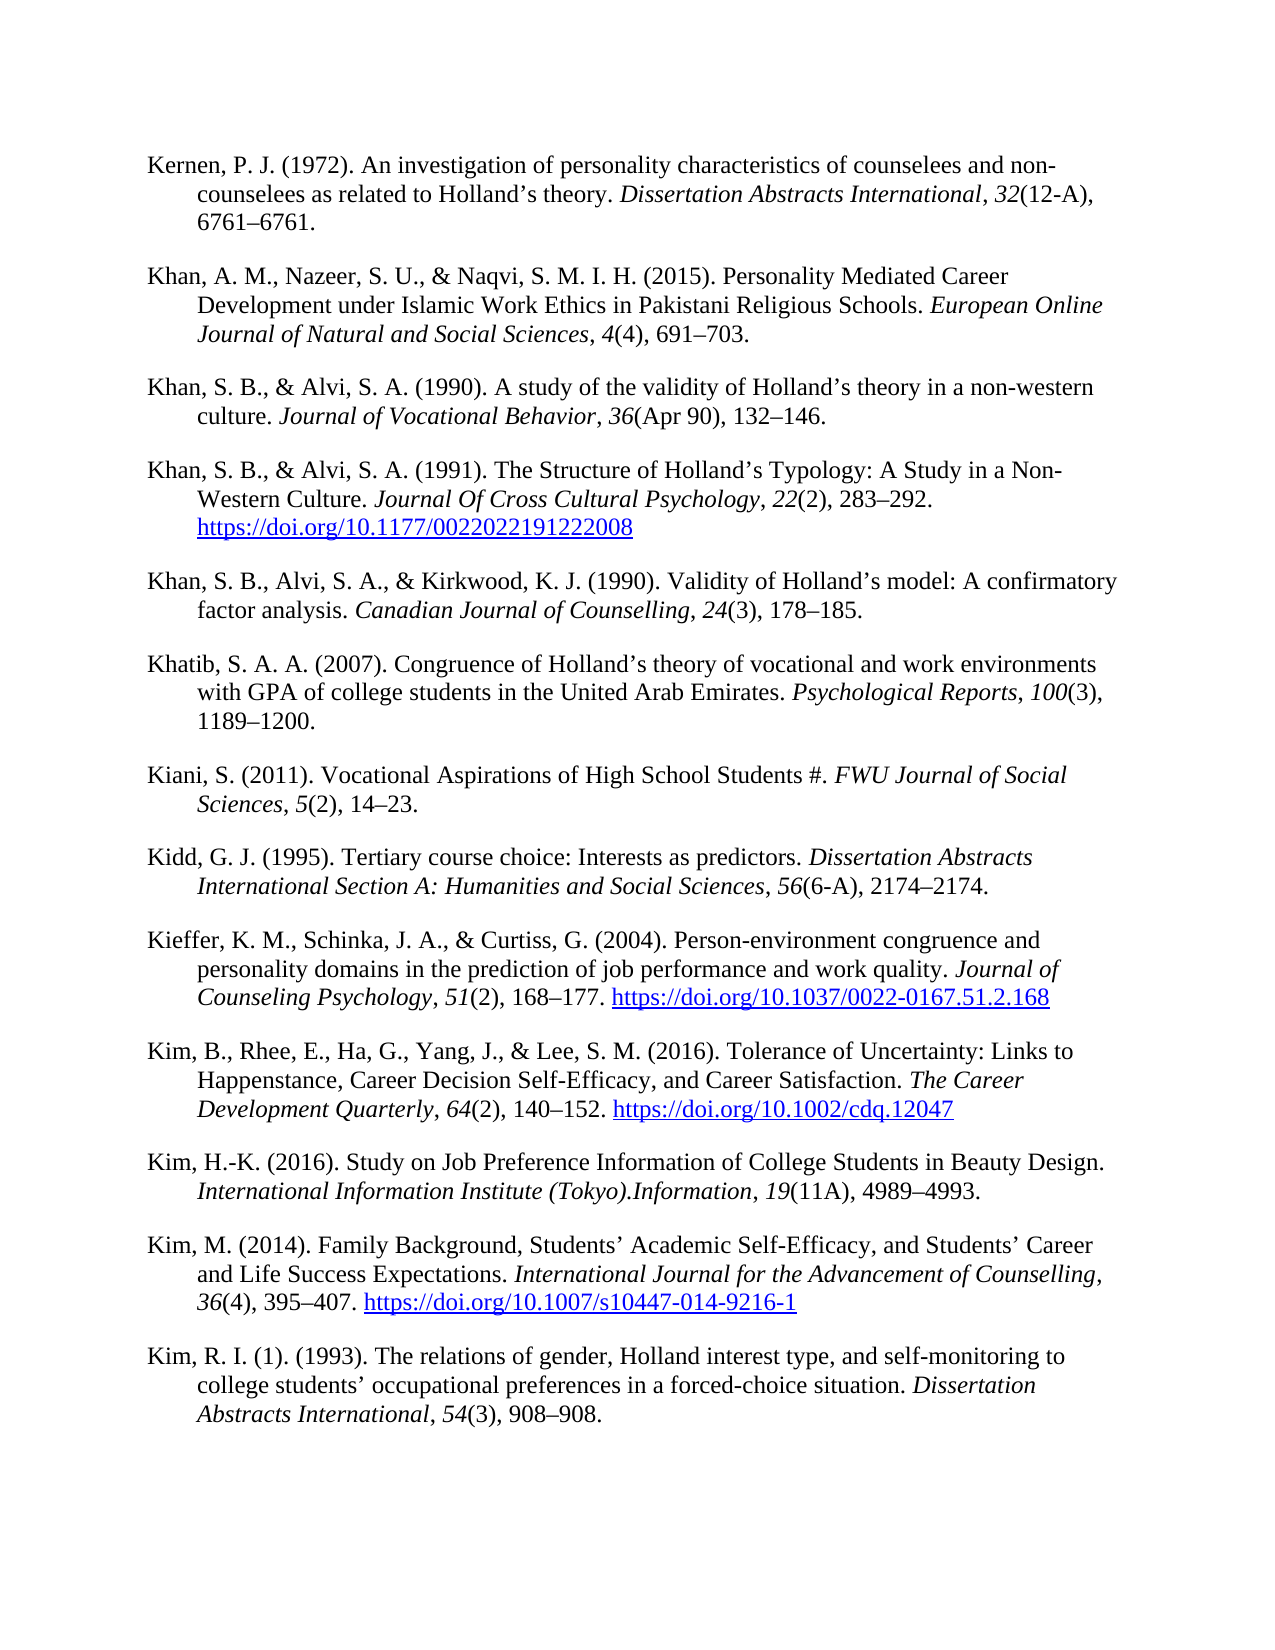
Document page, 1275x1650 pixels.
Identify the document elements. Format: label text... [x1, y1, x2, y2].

text Kiani, S. (2011). Vocational Aspirations of High School Students #. FWU Journal of Social Sciences, 5(2), 14–23. [147, 760, 1125, 817]
text Khan, S. B., Alvi, S. A., & Kirkwood, K. J. (1990). Validity of Holland’s model: A confirmatory factor analysis. Canadian Journal of Counselling, 24(3), 178–185. [147, 566, 1125, 624]
text Kidd, G. J. (1995). Tertiary course choice: Interests as predictors. Dissertation Abstracts International Section A: Humanities and Social Sciences, 56(6-A), 2174–2174. [147, 842, 1125, 900]
text Kim, M. (2014). Family Background, Students’ Academic Self-Efficacy, and Students’ Career and Life Success Expectations. International Journal for the Advancement of Counselling, 36(4), 395–407. https://doi.org/10.1007/s10447-014-9216-1 [147, 1230, 1125, 1316]
text Khan, S. B., & Alvi, S. A. (1991). The Structure of Holland’s Typology: A Study in a Non-Western Culture. Journal Of Cross Cultural Psychology, 22(2), 283–292. https://doi.org/10.1177/0022022191222008 [147, 455, 1125, 541]
text Kernen, P. J. (1972). An investigation of personality characteristics of counselees and non-counselees as related to Holland’s theory. Dissertation Abstracts International, 32(12-A), 6761–6761. [147, 150, 1125, 236]
text Khan, A. M., Nazeer, S. U., & Naqvi, S. M. I. H. (2015). Personality Mediated Career Development under Islamic Work Ethics in Pakistani Religious Schools. European Online Journal of Natural and Social Sciences, 4(4), 691–703. [147, 261, 1125, 347]
text Khatib, S. A. A. (2007). Congruence of Holland’s theory of vocational and work environments with GPA of college students in the United Arab Emirates. Psychological Reports, 100(3), 1189–1200. [147, 649, 1125, 735]
text Kieffer, K. M., Schinka, J. A., & Curtiss, G. (2004). Person-environment congruence and personality domains in the prediction of job performance and work quality. Journal of Counseling Psychology, 51(2), 168–177. https://doi.org/10.1037/0022-0167.51.2.168 [147, 925, 1125, 1011]
text Kim, H.-K. (2016). Study on Job Preference Information of College Students in Beauty Design. International Information Institute (Tokyo).Information, 19(11A), 4989–4993. [147, 1147, 1125, 1205]
text Kim, B., Rhee, E., Ha, G., Yang, J., & Lee, S. M. (2016). Tolerance of Uncertainty: Links to Happenstance, Career Decision Self-Efficacy, and Career Satisfaction. The Career Development Quarterly, 64(2), 140–152. https://doi.org/10.1002/cdq.12047 [147, 1036, 1125, 1122]
text Kim, R. I. (1). (1993). The relations of gender, Holland interest type, and self-monitoring to college students’ occupational preferences in a forced-choice situation. Dissertation Abstracts International, 54(3), 908–908. [147, 1341, 1125, 1427]
text Khan, S. B., & Alvi, S. A. (1990). A study of the validity of Holland’s theory in a non-western culture. Journal of Vocational Behavior, 36(Apr 90), 132–146. [147, 372, 1125, 430]
